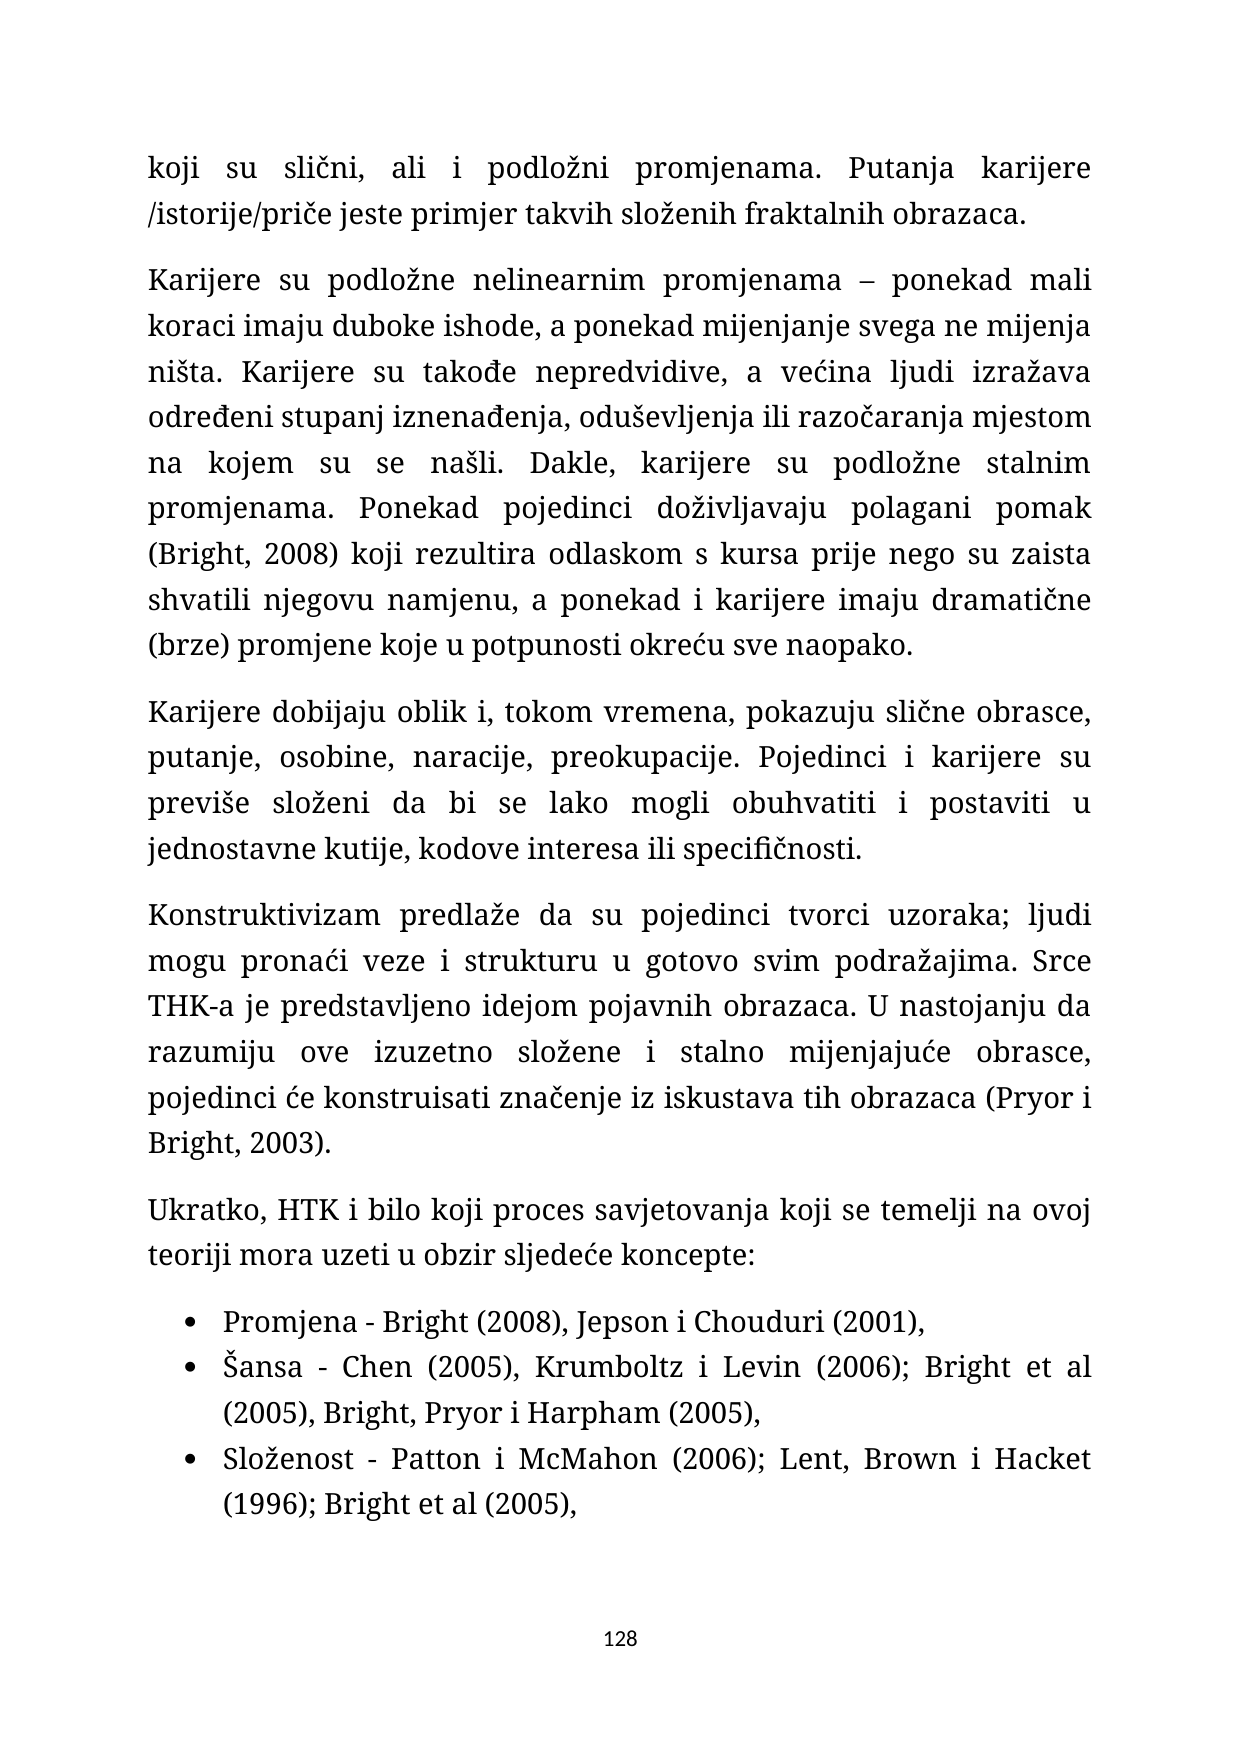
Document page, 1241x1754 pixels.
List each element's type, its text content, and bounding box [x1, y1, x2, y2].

list Složenost - Patton i McMahon (2006); Lent, Brown i Hacket (1996); Bright et al (2005), [185, 1438, 1093, 1523]
list Šansa - Chen (2005), Krumboltz i Levin (2006); Bright et al (2005), Bright, Pryor i Harpham (2005), [185, 1347, 1093, 1432]
text Karijere su podložne nelinearnim promjenama – ponekad mali koraci imaju duboke ishode, a ponekad mijenjanje svega ne mijenja ništa. Karijere su takođe nepredvidive, a većina ljudi izražava određeni stupanj iznenađenja, oduševljenja ili razočaranja mjestom na kojem su se našli. Dakle, karijere su podložne stalnim promjenama. Ponekad pojedinci doživljavaju polagani pomak (Bright, 2008) koji rezultira odlaskom s kursa prije nego su zaista shvatili njegovu namjenu, a ponekad i karijere imaju dramatične (brze) promjene koje u potpunosti okreću sve naopako. [148, 260, 1093, 664]
text Karijere dobijaju oblik i, tokom vremena, pokazuju slične obrasce, putanje, osobine, naracije, preokupacije. Pojedinci i karijere su previše složeni da bi se lako mogli obuhvatiti i postaviti u jednostavne kutije, kodove interesa ili specifičnosti. [148, 691, 1093, 868]
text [148, 148, 1093, 233]
list Promjena - Bright (2008), Jepson i Chouduri (2001), [185, 1301, 1093, 1341]
text Ukratko, HTK i bilo koji proces savjetovanja koji se temelji na ovoj teoriji mora uzeti u obzir sljedeće koncepte: [148, 1189, 1093, 1274]
text Konstruktivizam predlaže da su pojedinci tvorci uzoraka; ljudi mogu pronaći veze i strukturu u gotovo svim podražajima. Srce THK-a je predstavljeno idejom pojavnih obrazaca. U nastojanju da razumiju ove izuzetno složene i stalno mijenjajuće obrasce, pojedinci će konstruisati značenje iz iskustava tih obrazaca (Pryor i Bright, 2003). [148, 894, 1093, 1162]
